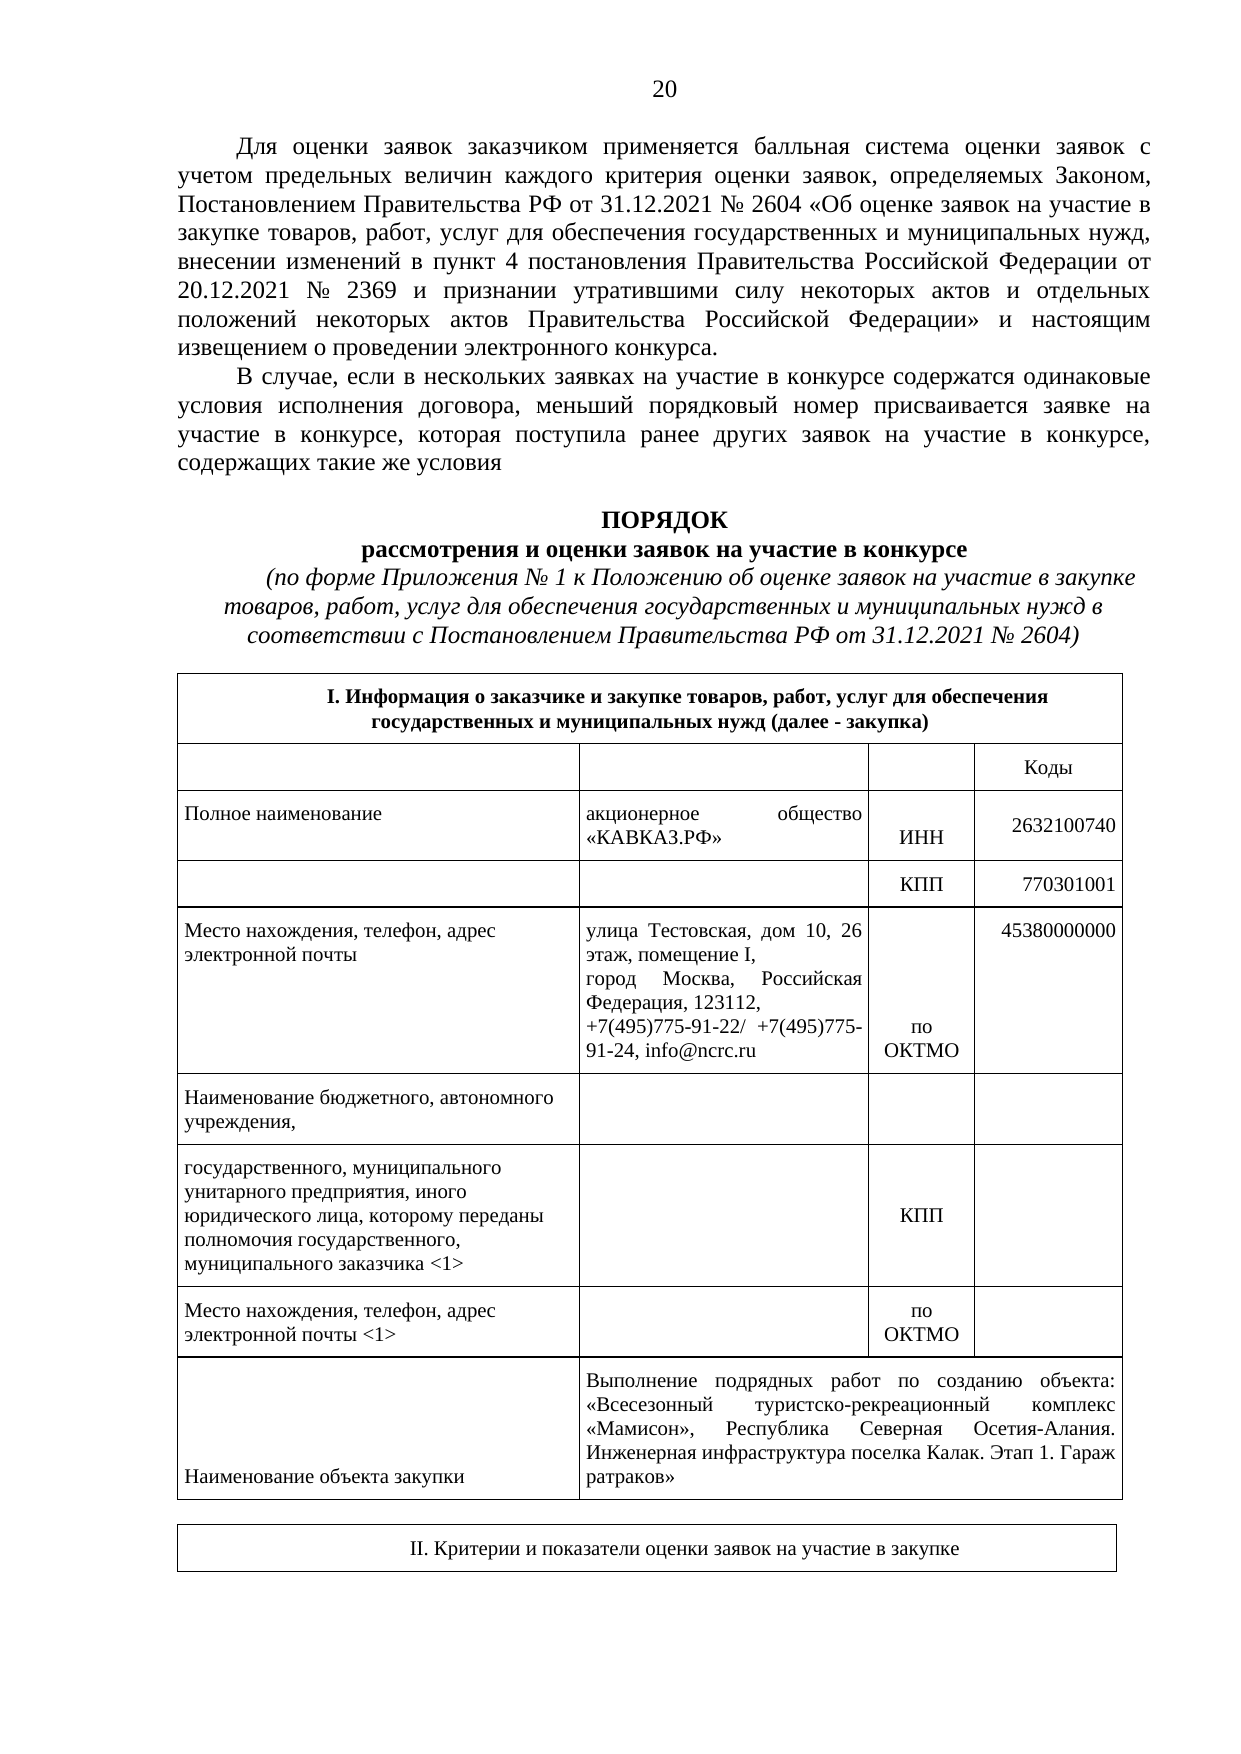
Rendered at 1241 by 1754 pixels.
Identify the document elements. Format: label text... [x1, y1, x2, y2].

table_header I. Информация о заказчике и закупке товаров, работ, услуг для обеспечения государственных и муниципальных нужд (далее - закупка) [178, 674, 1122, 743]
table_cell 2632100740 [975, 791, 1122, 860]
table_cell [580, 744, 868, 789]
table_cell государственного, муниципального унитарного предприятия, иного юридического лица, которому переданы полномочия государственного, муниципального заказчика <1> [178, 1145, 579, 1286]
table_cell ИНН [869, 791, 974, 860]
table_cell 45380000000 [975, 908, 1122, 1073]
table_cell по ОКТМО [869, 908, 974, 1073]
table_cell [178, 744, 579, 789]
table_cell улица Тестовская, дом 10, 26 этаж, помещение I, город Москва, Российская Федерация, 123112, +7(495)775-91-22/ +7(495)775-91-24, info@ncrc.ru [580, 908, 868, 1073]
table_cell Полное наименование [178, 791, 579, 860]
table_cell [580, 1287, 868, 1356]
table_cell Выполнение подрядных работ по созданию объекта: «Всесезонный туристско-рекреационный комплекс «Мамисон», Республика Северная Осетия-Алания. Инженерная инфраструктура поселка Калак. Этап 1. Гараж ратраков» [580, 1358, 1122, 1499]
table_cell [178, 861, 579, 906]
table_cell 770301001 [975, 861, 1122, 906]
table_cell [580, 1145, 868, 1286]
table_cell [869, 1074, 974, 1143]
table_cell [975, 1145, 1122, 1286]
table_cell КПП [869, 1145, 974, 1286]
table_cell по ОКТМО [869, 1287, 974, 1356]
text В случае, если в нескольких заявках на участие в конкурсе содержатся одинаковые условия исполнения договора, меньший порядковый номер присваивается заявке на участие в конкурсе, которая поступила ранее других заявок на участие в конкурсе, содержащих такие же условия [177, 361, 1152, 476]
table_cell Наименование объекта закупки [178, 1358, 579, 1499]
table_cell [869, 744, 974, 789]
table_header II. Критерии и показатели оценки заявок на участие в закупке [178, 1525, 1116, 1571]
table_cell [975, 1074, 1122, 1143]
text (по форме Приложения № 1 к Положению об оценке заявок на участие в закупке товаров, работ, услуг для обеспечения государственных и муниципальных нужд в соответствии с Постановлением Правительства РФ от 31.12.2021 № 2604) [177, 562, 1152, 649]
table_cell Наименование бюджетного, автономного учреждения, [178, 1074, 579, 1143]
table_cell Место нахождения, телефон, адрес электронной почты [178, 908, 579, 1073]
table_cell Место нахождения, телефон, адрес электронной почты <1> [178, 1287, 579, 1356]
text Для оценки заявок заказчиком применяется балльная система оценки заявок с учетом предельных величин каждого критерия оценки заявок, определяемых Законом, Постановлением Правительства РФ от 31.12.2021 № 2604 «Об оценке заявок на участие в закупке товаров, работ, услуг для обеспечения государственных и муниципальных нужд, внесении изменений в пункт 4 постановления Правительства Российской Федерации от 20.12.2021 № 2369 и признании утратившими силу некоторых актов и отдельных положений некоторых актов Правительства Российской Федерации» и настоящим извещением о проведении электронного конкурса. [177, 131, 1152, 361]
table_cell акционерное общество «КАВКАЗ.РФ» [580, 791, 868, 860]
table_cell [580, 861, 868, 906]
table_cell КПП [869, 861, 974, 906]
table_cell Коды [975, 744, 1122, 789]
text рассмотрения и оценки заявок на участие в конкурсе [177, 534, 1152, 562]
table_cell [580, 1074, 868, 1143]
text ПОРЯДОК [177, 505, 1152, 534]
table_cell [975, 1287, 1122, 1356]
